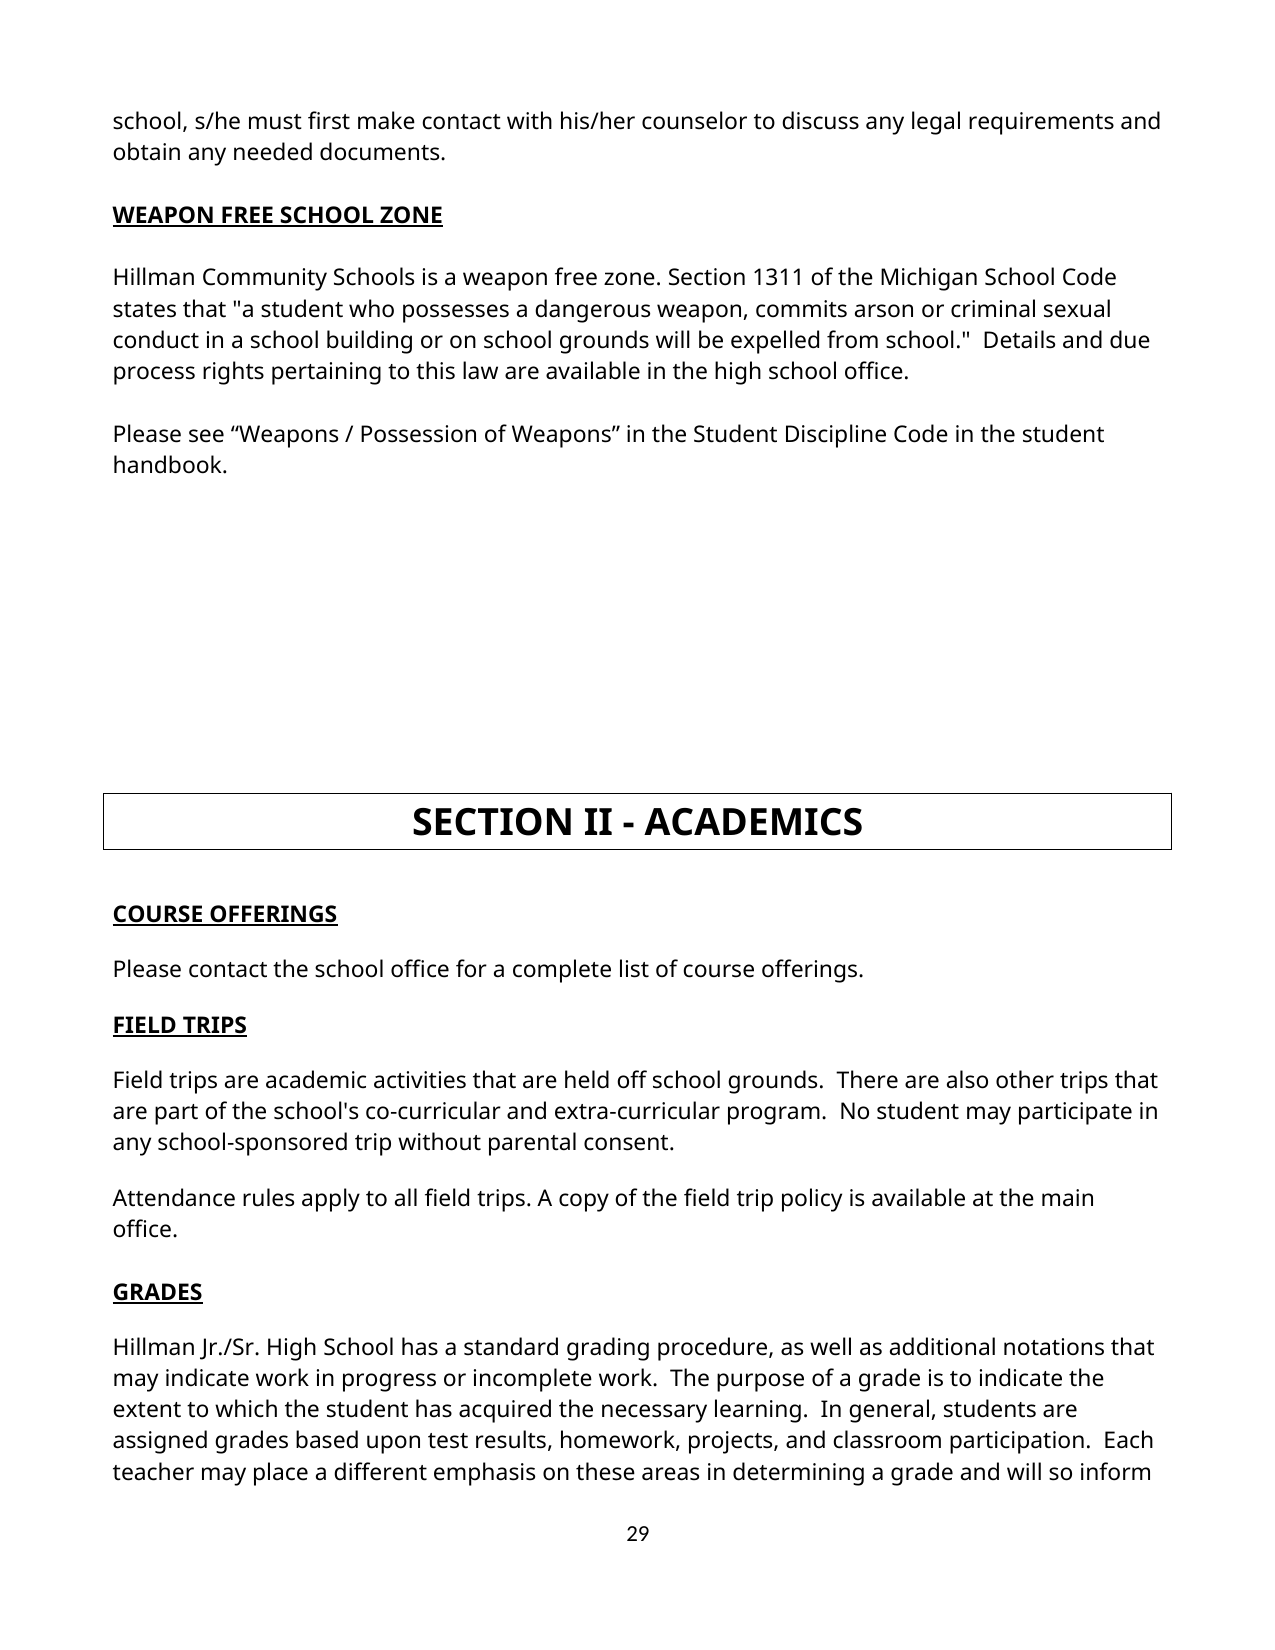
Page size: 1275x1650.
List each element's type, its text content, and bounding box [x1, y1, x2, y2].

text Please see “Weapons / Possession of Weapons” in the Student Discipline Code in the student handbook. [112, 417, 1162, 480]
text Please contact the school office for a complete list of course offerings. [112, 953, 1162, 984]
text Attendance rules apply to all field trips. A copy of the field trip policy is available at the main office. [112, 1182, 1162, 1244]
text GRADES [112, 1275, 1162, 1307]
text Field trips are academic activities that are held off school grounds. There are also other trips that are part of the school's co-curricular and extra-curricular program. No student may participate in any school-sponsored trip without parental consent. [112, 1064, 1162, 1158]
text Hillman Community Schools is a weapon free zone. Section 1311 of the Michigan School Code states that "a student who possesses a dangerous weapon, commits arson or criminal sexual conduct in a school building or on school grounds will be expelled from school." Details and due process rights pertaining to this law are available in the high school office. [112, 261, 1162, 386]
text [112, 105, 1162, 167]
text COURSE OFFERINGS [112, 898, 1162, 929]
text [112, 1331, 1162, 1487]
text SECTION II - ACADEMICS [104, 794, 1171, 849]
text WEAPON FREE SCHOOL ZONE [112, 199, 1162, 230]
text FIELD TRIPS [112, 1008, 1162, 1040]
